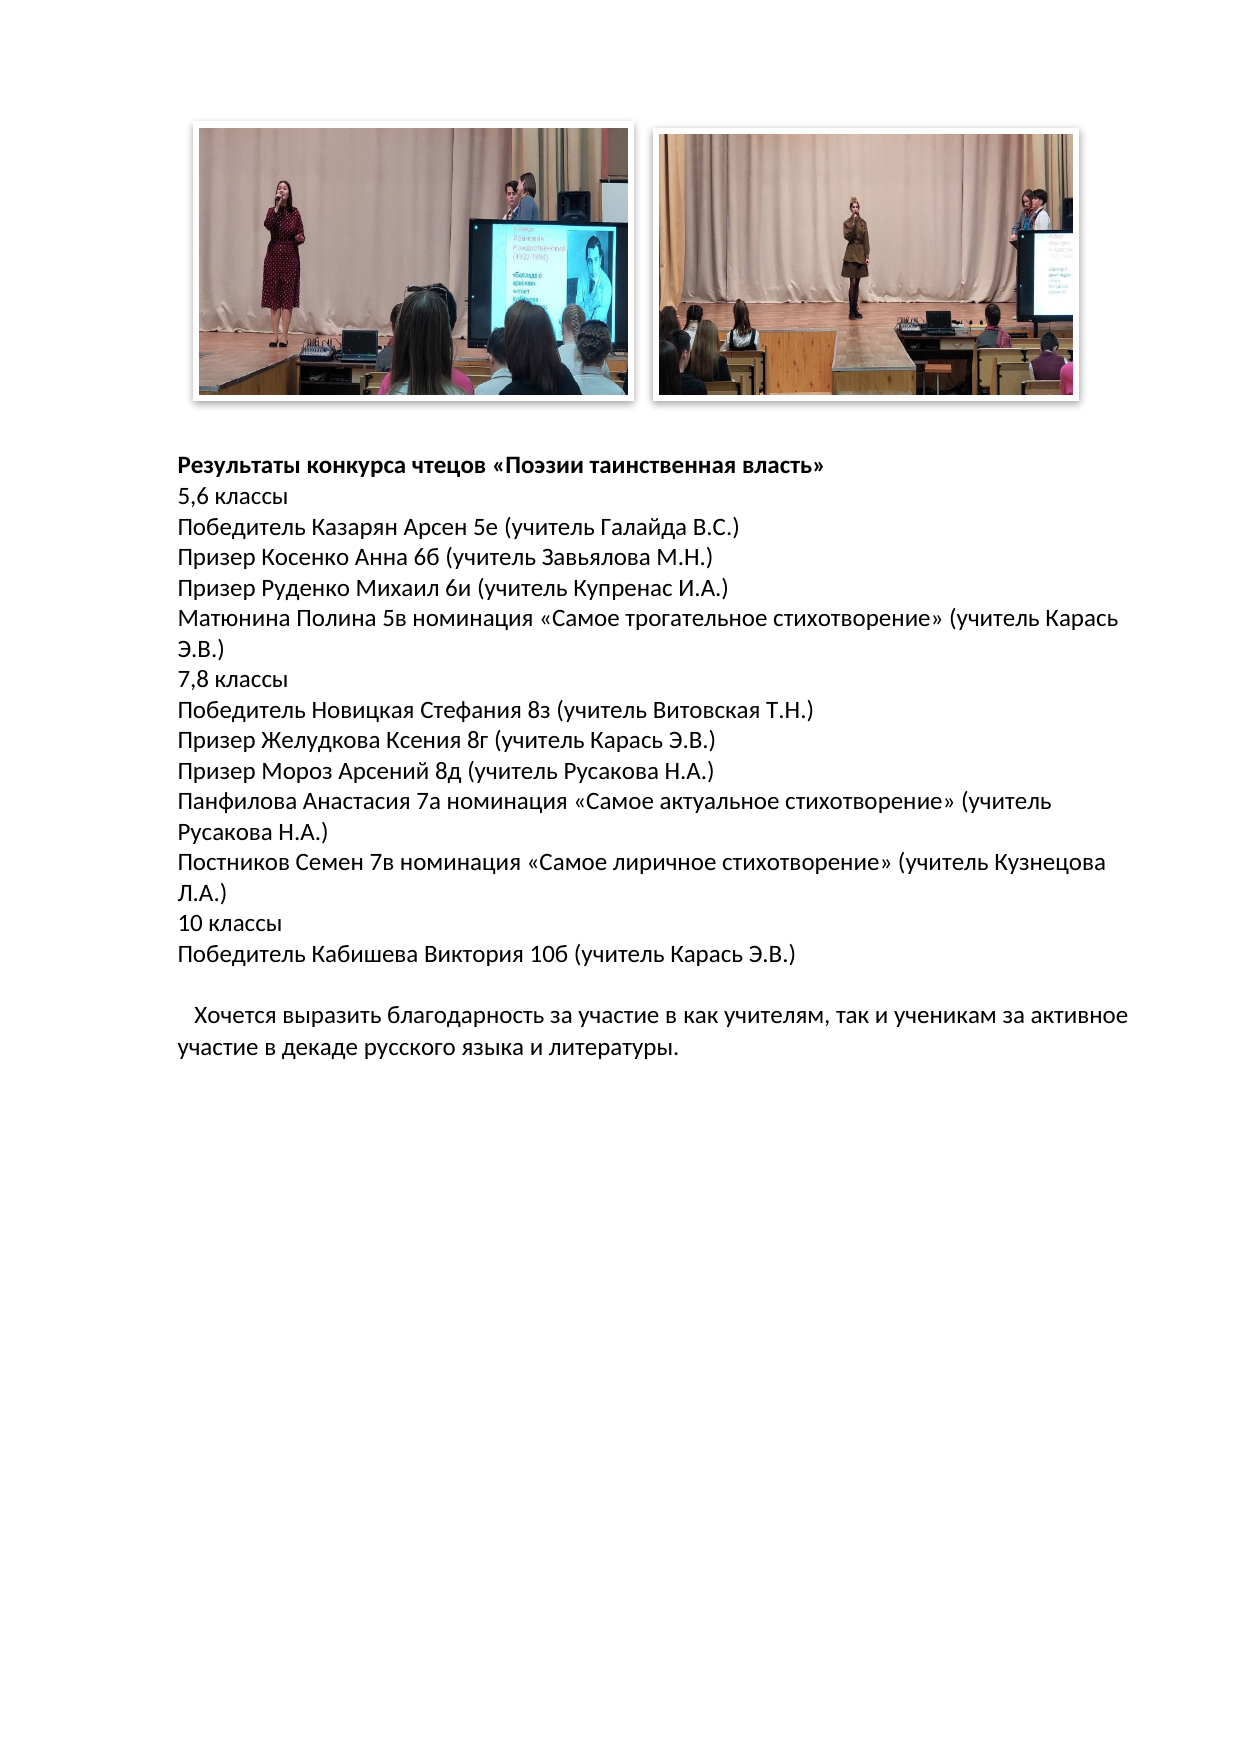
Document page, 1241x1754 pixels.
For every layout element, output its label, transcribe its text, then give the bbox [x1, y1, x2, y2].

text 10 классы [177, 907, 1152, 938]
text Победитель Кабишева Виктория 10б (учитель Карась Э.В.) [177, 938, 1152, 968]
text Хочется выразить благодарность за участие в как учителям, так и ученикам за активное участие в декаде русского языка и литературы. [177, 999, 1152, 1062]
text Победитель Казарян Арсен 5е (учитель Галайда В.С.) [177, 511, 1152, 541]
text Панфилова Анастасия 7а номинация «Самое актуальное стихотворение» (учитель Русакова Н.А.) [177, 785, 1152, 846]
text Постников Семен 7в номинация «Самое лиричное стихотворение» (учитель Кузнецова Л.А.) [177, 846, 1152, 907]
text Победитель Новицкая Стефания 8з (учитель Витовская Т.Н.) [177, 694, 1152, 724]
picture [659, 134, 1073, 395]
text Призер Руденко Михаил 6и (учитель Купренас И.А.) [177, 572, 1152, 602]
text Призер Желудкова Ксения 8г (учитель Карась Э.В.) [177, 724, 1152, 755]
text Результаты конкурса чтецов «Поэзии таинственная власть» [177, 450, 1152, 480]
picture [199, 128, 628, 395]
text 7,8 классы [177, 663, 1152, 694]
text Матюнина Полина 5в номинация «Самое трогательное стихотворение» (учитель Карась Э.В.) [177, 602, 1152, 663]
text 5,6 классы [177, 480, 1152, 511]
text Призер Косенко Анна 6б (учитель Завьялова М.Н.) [177, 541, 1152, 572]
text Призер Мороз Арсений 8д (учитель Русакова Н.А.) [177, 755, 1152, 785]
